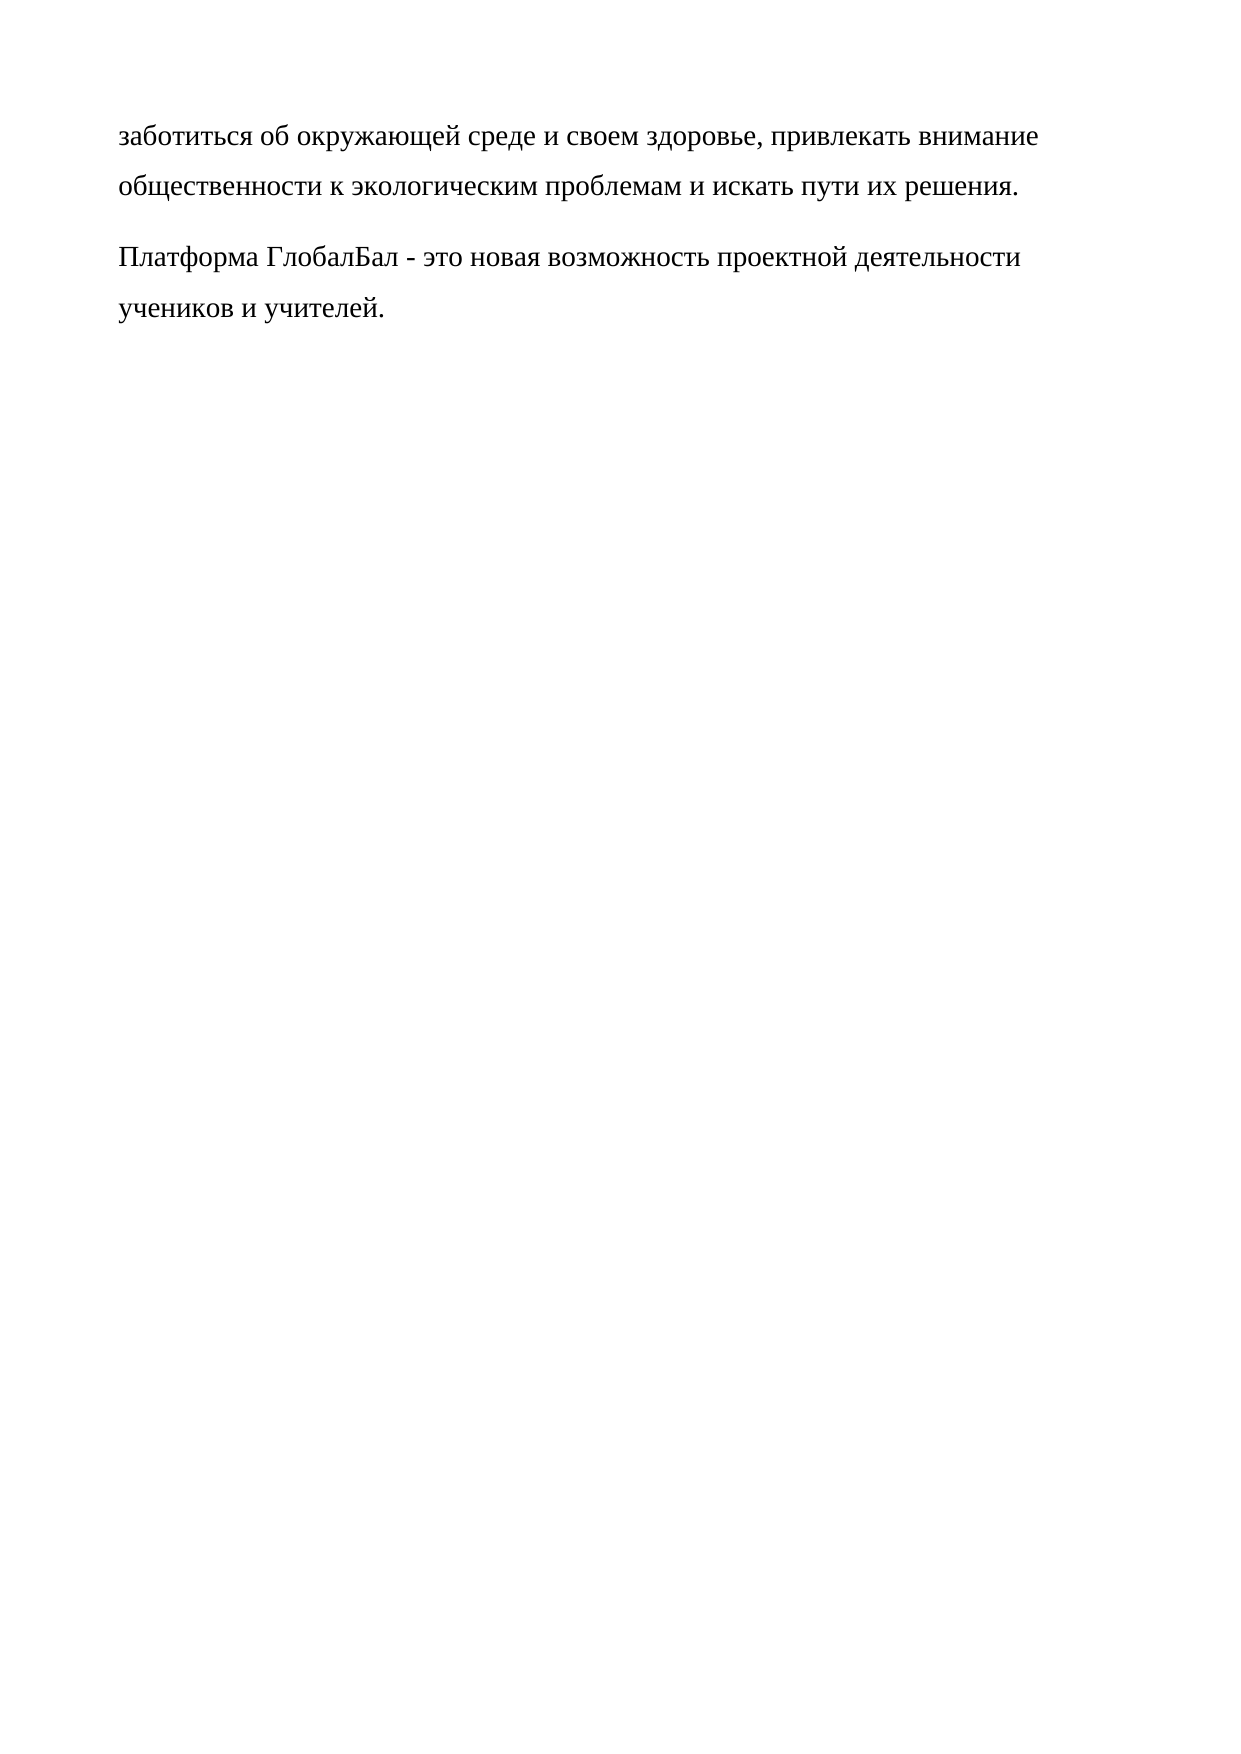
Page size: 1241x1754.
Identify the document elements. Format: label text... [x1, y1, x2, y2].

text Платформа ГлобалБал - это новая возможность проектной деятельности учеников и учителей. [118, 239, 1107, 323]
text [118, 118, 1107, 202]
